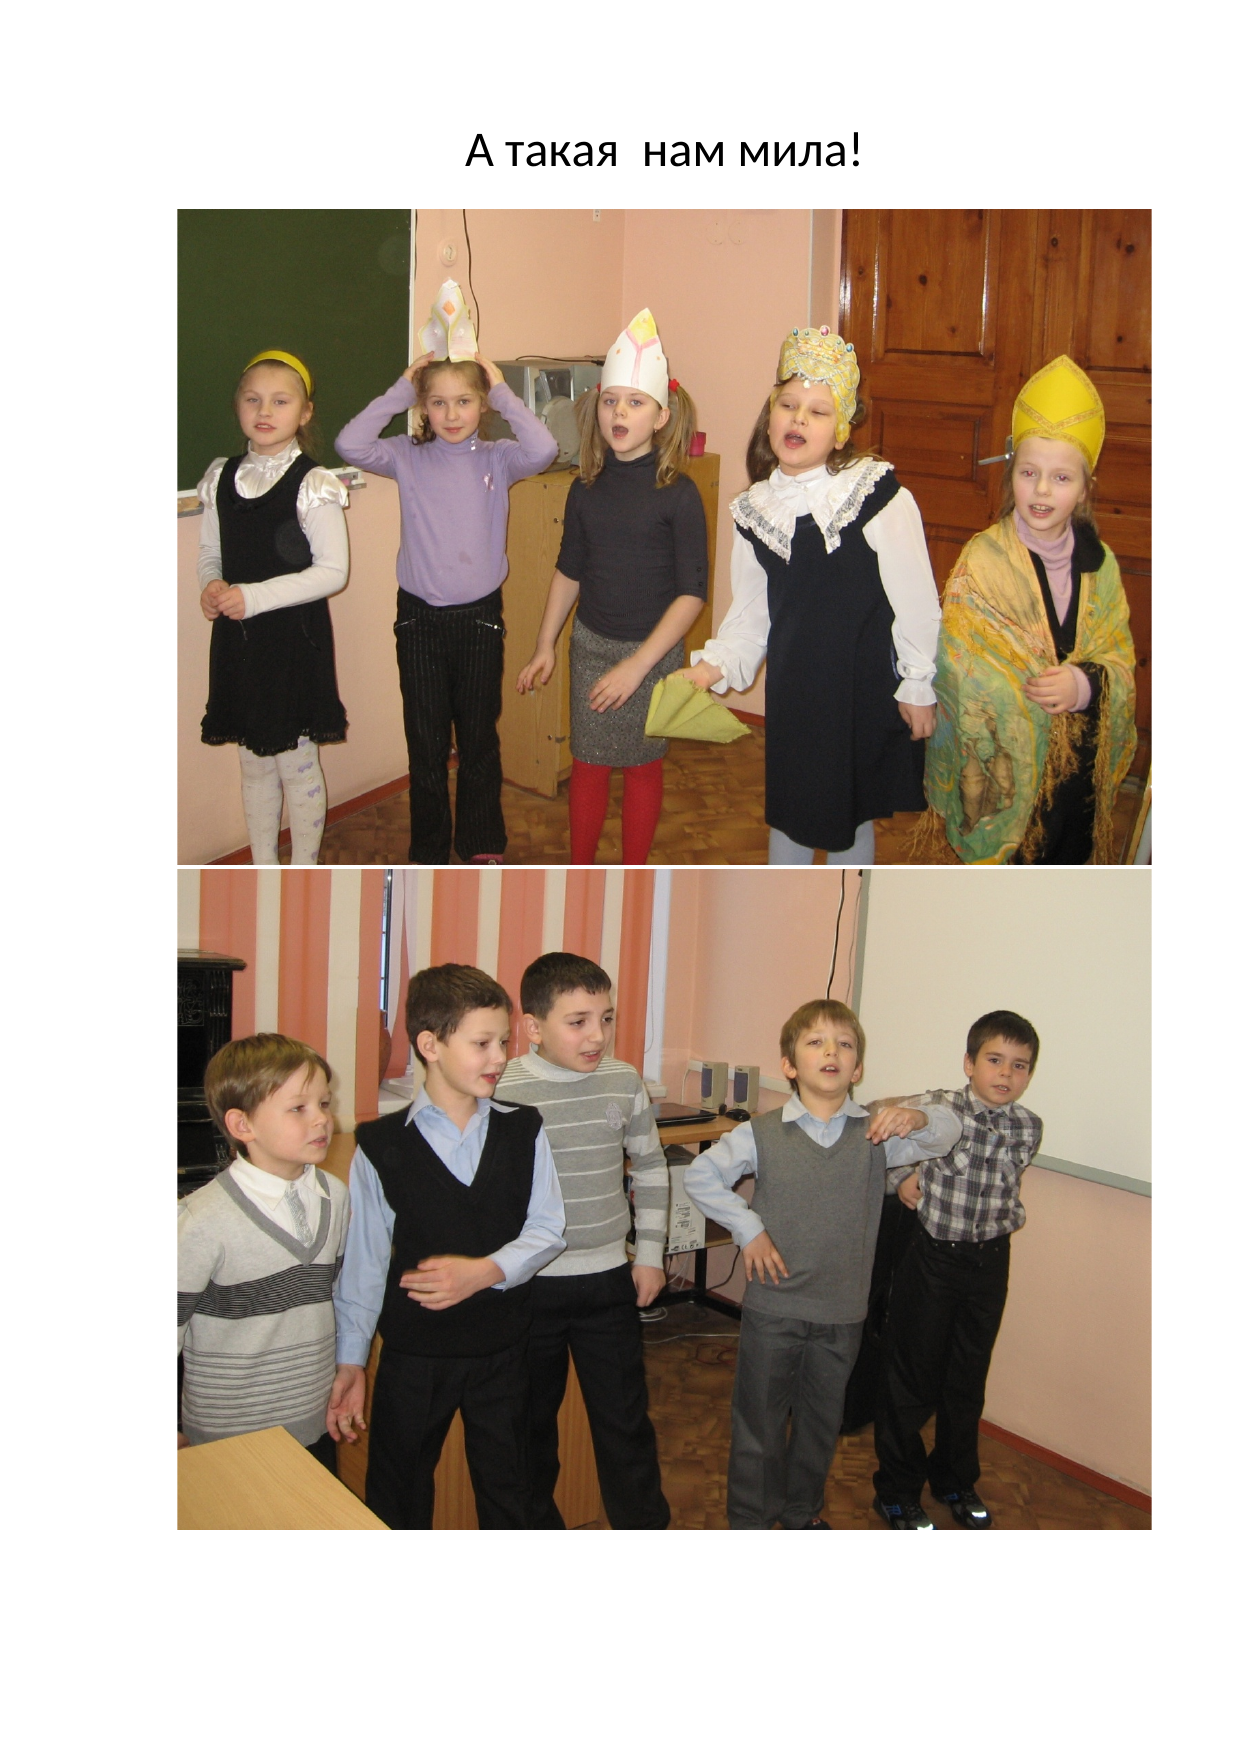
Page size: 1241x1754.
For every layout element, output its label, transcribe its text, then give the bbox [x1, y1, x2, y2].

text А такая нам мила! [177, 118, 1152, 179]
picture [177, 869, 1152, 1530]
picture [177, 209, 1152, 865]
